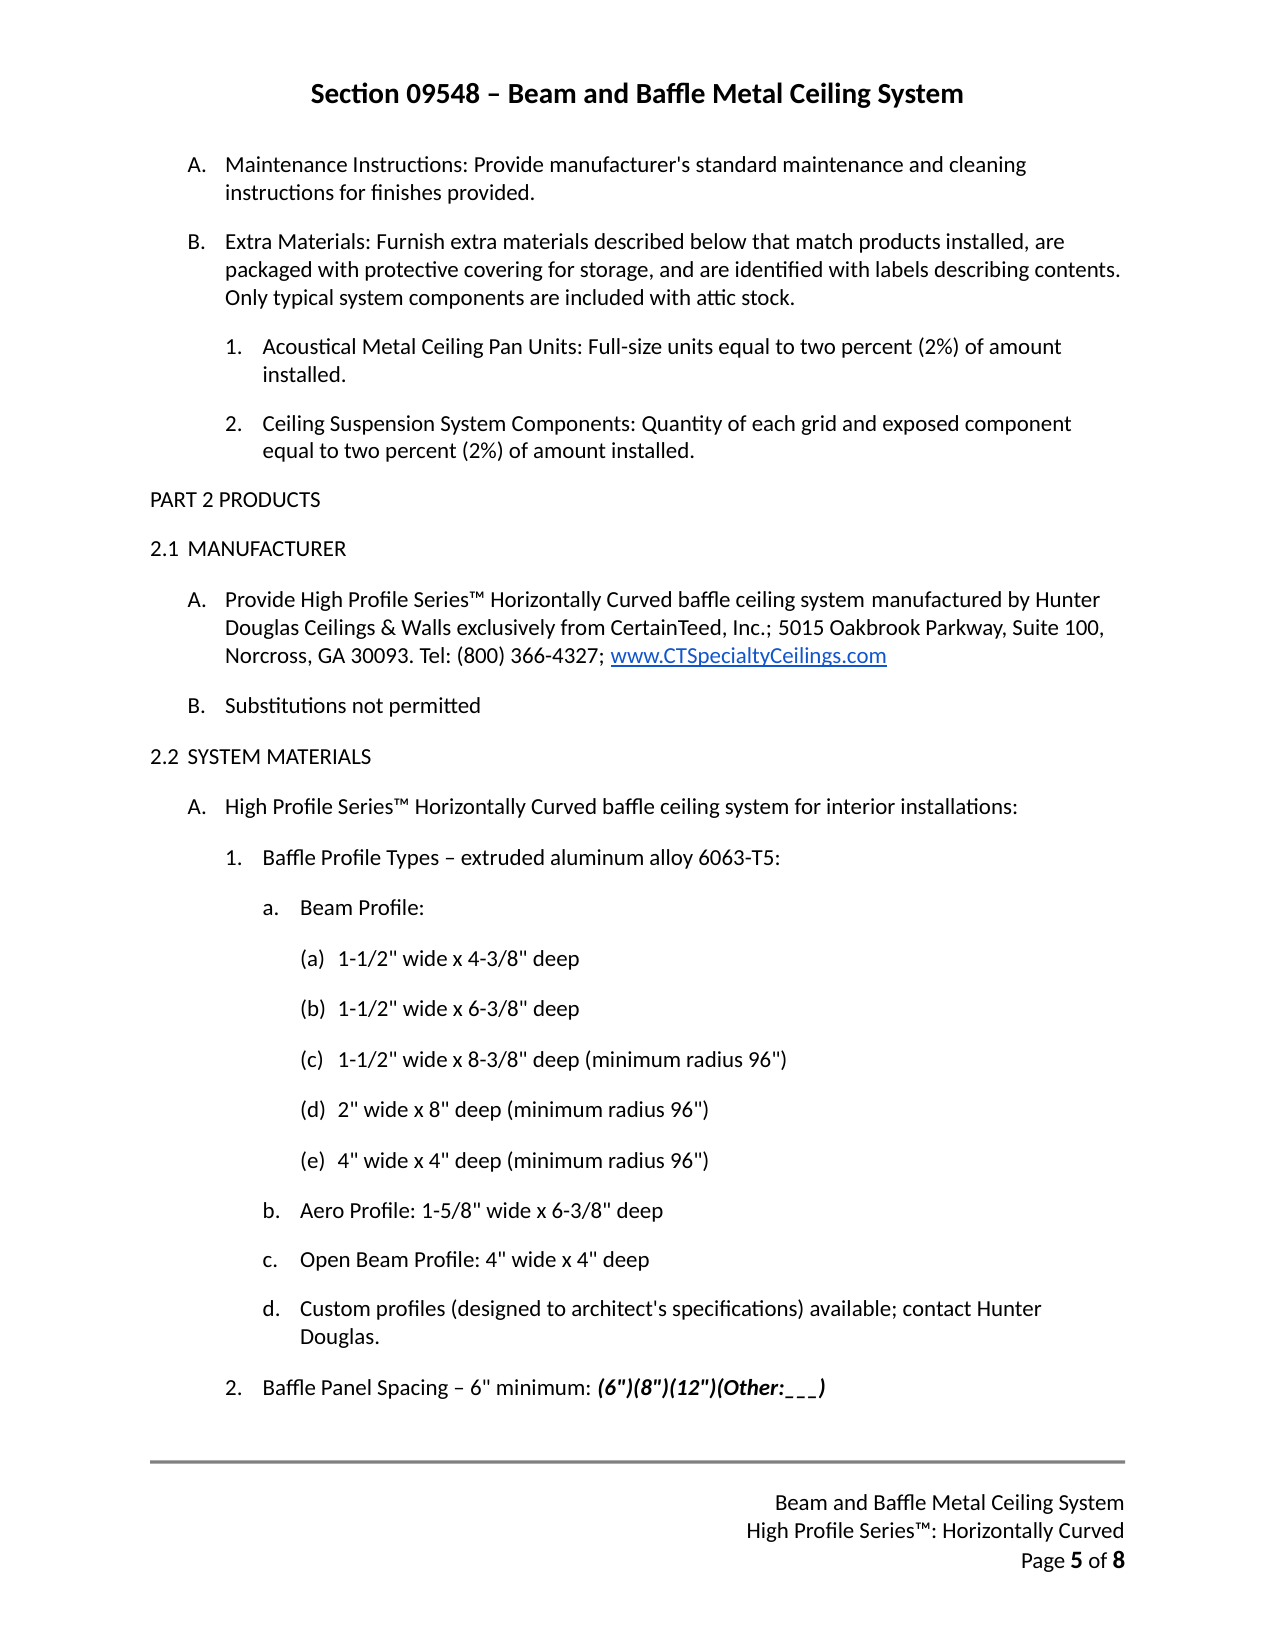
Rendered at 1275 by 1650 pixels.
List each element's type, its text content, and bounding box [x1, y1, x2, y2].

list 1-1/2" wide x 6-3/8" deep [300, 994, 1125, 1023]
list SYSTEM MATERIALS [150, 742, 1125, 770]
list 1-1/2" wide x 8-3/8" deep (minimum radius 96") [300, 1045, 1125, 1073]
list Substitutions not permitted [187, 691, 1125, 719]
list Provide High Profile Series™ Horizontally Curved baffle ceiling system manufactured by Hunter Douglas Ceilings & Walls exclusively from CertainTeed, Inc.; 5015 Oakbrook Parkway, Suite 100, Norcross, GA 30093. Tel: (800) 366-4327; www.CTSpecialtyCeilings.com [887, 585, 1125, 669]
list Ceiling Suspension System Components: Quantity of each grid and exposed component equal to two percent (2%) of amount installed. [225, 409, 1125, 465]
list Maintenance Instructions: Provide manufacturer's standard maintenance and cleaning instructions for finishes provided. [187, 150, 1125, 206]
list MANUFACTURER [150, 534, 1125, 562]
list Provide High Profile Series™ Horizontally Curved baffle ceiling system manufactured by Hunter Douglas Ceilings & Walls exclusively from CertainTeed, Inc.; 5015 Oakbrook Parkway, Suite 100, Norcross, GA 30093. Tel: (800) 366-4327; www.CTSpecialtyCeilings.com [187, 585, 871, 669]
list Aero Profile: 1-5/8" wide x 6-3/8" deep [262, 1197, 1125, 1225]
text PART 2 PRODUCTS [150, 486, 1125, 513]
list Acoustical Metal Ceiling Pan Units: Full-size units equal to two percent (2%) of amount installed. [225, 332, 1125, 388]
list Baffle Panel Spacing – 6" minimum: (6")(8")(12")(Other:___) [225, 1373, 1125, 1401]
list Open Beam Profile: 4" wide x 4" deep [262, 1246, 1125, 1273]
list Custom profiles (designed to architect's specifications) available; contact Hunter Douglas. [262, 1294, 1125, 1350]
list 1-1/2" wide x 4-3/8" deep [300, 944, 1125, 972]
list Extra Materials: Furnish extra materials described below that match products installed, are packaged with protective covering for storage, and are identified with labels describing contents. Only typical system components are included with attic stock. [187, 227, 1125, 311]
list 4" wide x 4" deep (minimum radius 96") [300, 1146, 1125, 1174]
list 2" wide x 8" deep (minimum radius 96") [300, 1096, 1125, 1124]
list Baffle Profile Types – extruded aluminum alloy 6063-T5: [225, 843, 1125, 871]
list Beam Profile: [262, 893, 1125, 922]
list High Profile Series™ Horizontally Curved baffle ceiling system for interior installations: [187, 792, 1125, 821]
